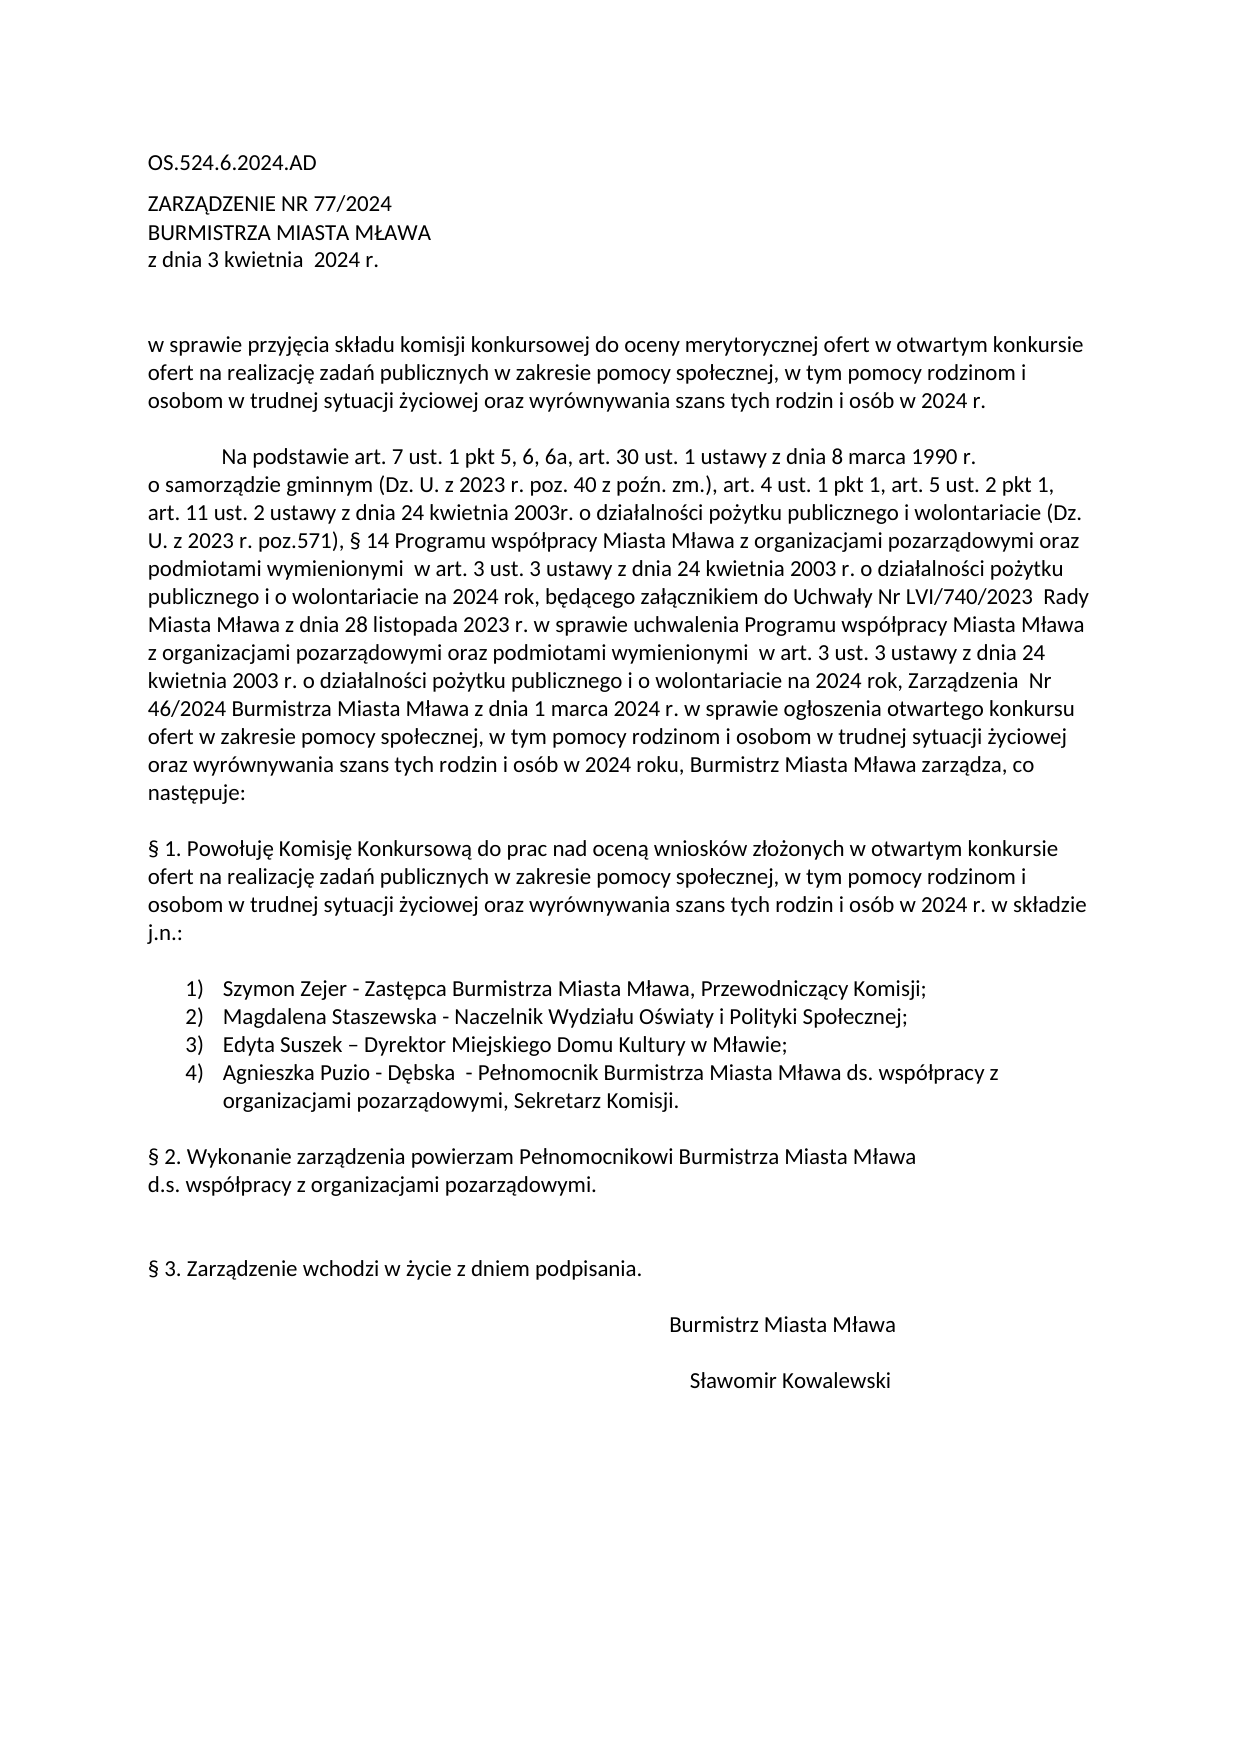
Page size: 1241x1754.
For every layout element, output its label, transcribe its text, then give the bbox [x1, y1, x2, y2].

text Burmistrz Miasta Mława [590, 1310, 1093, 1338]
list Szymon Zejer - Zastępca Burmistrza Miasta Mława, Przewodniczący Komisji; [185, 974, 1093, 1002]
subtitle ZARZĄDZENIE NR 77/2024 [148, 189, 1093, 218]
list Edyta Suszek – Dyrektor Miejskiego Domu Kultury w Mławie; [185, 1030, 1093, 1058]
text BURMISTRZA MIASTA MŁAWA [148, 218, 1093, 246]
text § 3. Zarządzenie wchodzi w życie z dniem podpisania. [148, 1254, 1093, 1282]
text z dnia 3 kwietnia 2024 r. [148, 246, 1093, 274]
text w sprawie przyjęcia składu komisji konkursowej do oceny merytorycznej ofert w otwartym konkursie ofert na realizację zadań publicznych w zakresie pomocy społecznej, w tym pomocy rodzinom i osobom w trudnej sytuacji życiowej oraz wyrównywania szans tych rodzin i osób w 2024 r. [148, 330, 1093, 414]
text § 2. Wykonanie zarządzenia powierzam Pełnomocnikowi Burmistrza Miasta Mława d.s. współpracy z organizacjami pozarządowymi. [148, 1142, 1093, 1198]
text Sławomir Kowalewski [590, 1366, 1093, 1394]
list Magdalena Staszewska - Naczelnik Wydziału Oświaty i Polityki Społecznej; [185, 1002, 1093, 1030]
text OS.524.6.2024.AD [148, 148, 1093, 176]
text § 1. Powołuję Komisję Konkursową do prac nad oceną wniosków złożonych w otwartym konkursie ofert na realizację zadań publicznych w zakresie pomocy społecznej, w tym pomocy rodzinom i osobom w trudnej sytuacji życiowej oraz wyrównywania szans tych rodzin i osób w 2024 r. w składzie j.n.: [148, 834, 1093, 946]
list Agnieszka Puzio - Dębska - Pełnomocnik Burmistrza Miasta Mława ds. współpracy z organizacjami pozarządowymi, Sekretarz Komisji. [185, 1058, 1093, 1114]
text Na podstawie art. 7 ust. 1 pkt 5, 6, 6a, art. 30 ust. 1 ustawy z dnia 8 marca 1990 r. o samorządzie gminnym (Dz. U. z 2023 r. poz. 40 z poźn. zm.), art. 4 ust. 1 pkt 1, art. 5 ust. 2 pkt 1, art. 11 ust. 2 ustawy z dnia 24 kwietnia 2003r. o działalności pożytku publicznego i wolontariacie (Dz. U. z 2023 r. poz.571), § 14 Programu współpracy Miasta Mława z organizacjami pozarządowymi oraz podmiotami wymienionymi w art. 3 ust. 3 ustawy z dnia 24 kwietnia 2003 r. o działalności pożytku publicznego i o wolontariacie na 2024 rok, będącego załącznikiem do Uchwały Nr LVI/740/2023 Rady Miasta Mława z dnia 28 listopada 2023 r. w sprawie uchwalenia Programu współpracy Miasta Mława z organizacjami pozarządowymi oraz podmiotami wymienionymi w art. 3 ust. 3 ustawy z dnia 24 kwietnia 2003 r. o działalności pożytku publicznego i o wolontariacie na 2024 rok, Zarządzenia Nr 46/2024 Burmistrza Miasta Mława z dnia 1 marca 2024 r. w sprawie ogłoszenia otwartego konkursu ofert w zakresie pomocy społecznej, w tym pomocy rodzinom i osobom w trudnej sytuacji życiowej oraz wyrównywania szans tych rodzin i osób w 2024 roku, Burmistrz Miasta Mława zarządza, co następuje: [148, 442, 1093, 806]
